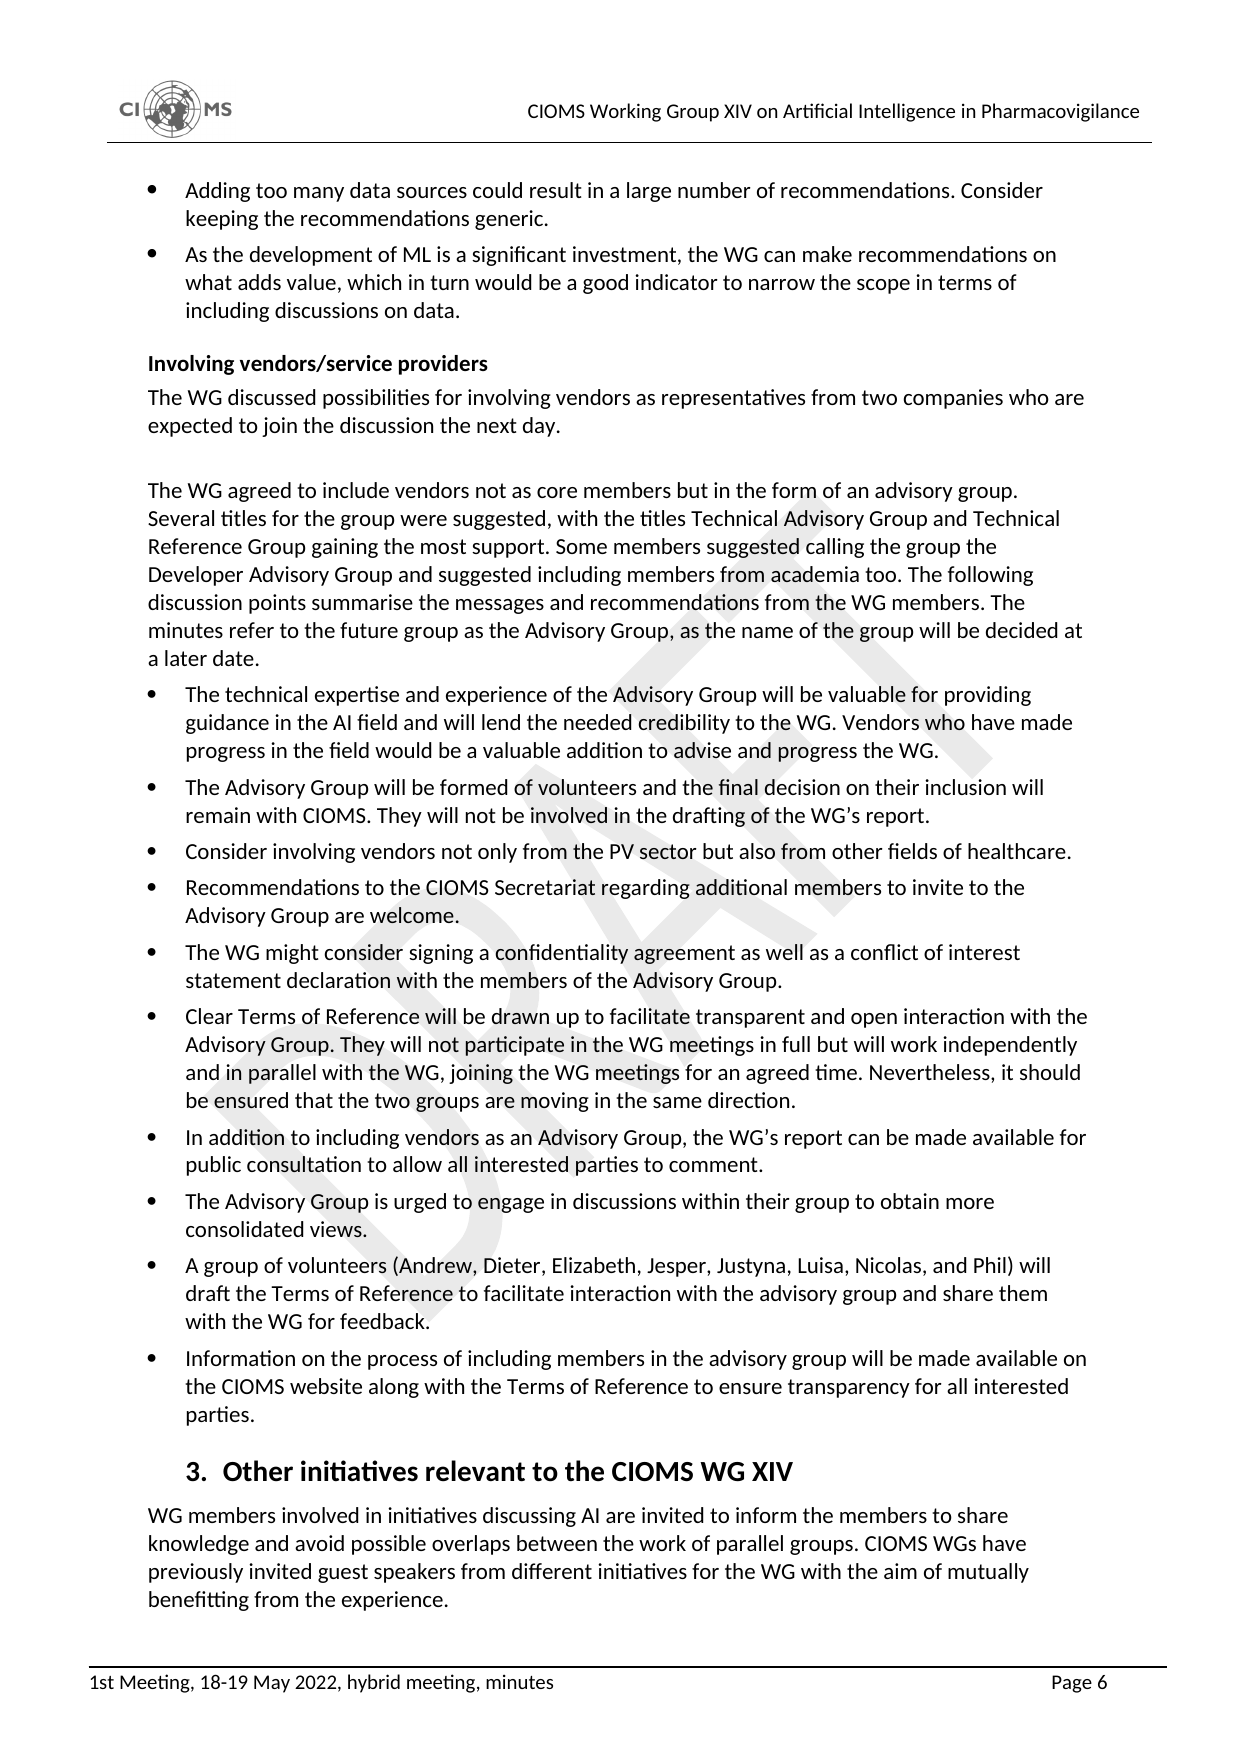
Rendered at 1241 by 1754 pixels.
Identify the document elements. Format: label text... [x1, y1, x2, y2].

text Adding too many data sources could result in a large number of recommendations. Consider keeping the recommendations generic. [148, 176, 1093, 232]
text A group of volunteers (Andrew, Dieter, Elizabeth, Jesper, Justyna, Luisa, Nicolas, and Phil) will draft the Terms of Reference to facilitate interaction with the advisory group and share them with the WG for feedback. [148, 1251, 1093, 1335]
text Consider involving vendors not only from the PV sector but also from other fields of healthcare. [148, 837, 1093, 865]
text In addition to including vendors as an Advisory Group, the WG’s report can be made available for public consultation to allow all interested parties to comment. [148, 1123, 1093, 1179]
list The WG discussed possibilities for involving vendors as representatives from two companies who are expected to join the discussion the next day. [148, 383, 1093, 467]
picture [118, 79, 236, 141]
text The Advisory Group is urged to engage in discussions within their group to obtain more consolidated views. [148, 1187, 1093, 1243]
text The technical expertise and experience of the Advisory Group will be valuable for providing guidance in the AI field and will lend the needed credibility to the WG. Vendors who have made progress in the field would be a valuable addition to advise and progress the WG. [148, 680, 1093, 764]
text Clear Terms of Reference will be drawn up to facilitate transparent and open interaction with the Advisory Group. They will not participate in the WG meetings in full but will work independently and in parallel with the WG, joining the WG meetings for an agreed time. Nevertheless, it should be ensured that the two groups are moving in the same direction. [148, 1002, 1093, 1114]
text Information on the process of including members in the advisory group will be made available on the CIOMS website along with the Terms of Reference to ensure transparency for all interested parties. [148, 1344, 1093, 1428]
list The WG agreed to include vendors not as core members but in the form of an advisory group. Several titles for the group were suggested, with the titles Technical Advisory Group and Technical Reference Group gaining the most support. Some members suggested calling the group the Developer Advisory Group and suggested including members from academia too. The following discussion points summarise the messages and recommendations from the WG members. The minutes refer to the future group as the Advisory Group, as the name of the group will be decided at a later date. [148, 476, 1093, 672]
subtitle Other initiatives relevant to the CIOMS WG XIV [185, 1453, 1093, 1488]
text The WG might consider signing a confidentiality agreement as well as a conflict of interest statement declaration with the members of the Advisory Group. [148, 938, 1093, 994]
text As the development of ML is a significant investment, the WG can make recommendations on what adds value, which in turn would be a good indicator to narrow the scope in terms of including discussions on data. [148, 240, 1093, 324]
subtitle Involving vendors/service providers [148, 349, 1093, 377]
text The Advisory Group will be formed of volunteers and the final decision on their inclusion will remain with CIOMS. They will not be involved in the drafting of the WG’s report. [148, 773, 1093, 829]
text Recommendations to the CIOMS Secretariat regarding additional members to invite to the Advisory Group are welcome. [148, 873, 1093, 929]
text WG members involved in initiatives discussing AI are invited to inform the members to share knowledge and avoid possible overlaps between the work of parallel groups. CIOMS WGs have previously invited guest speakers from different initiatives for the WG with the aim of mutually benefitting from the experience. [148, 1501, 1093, 1613]
